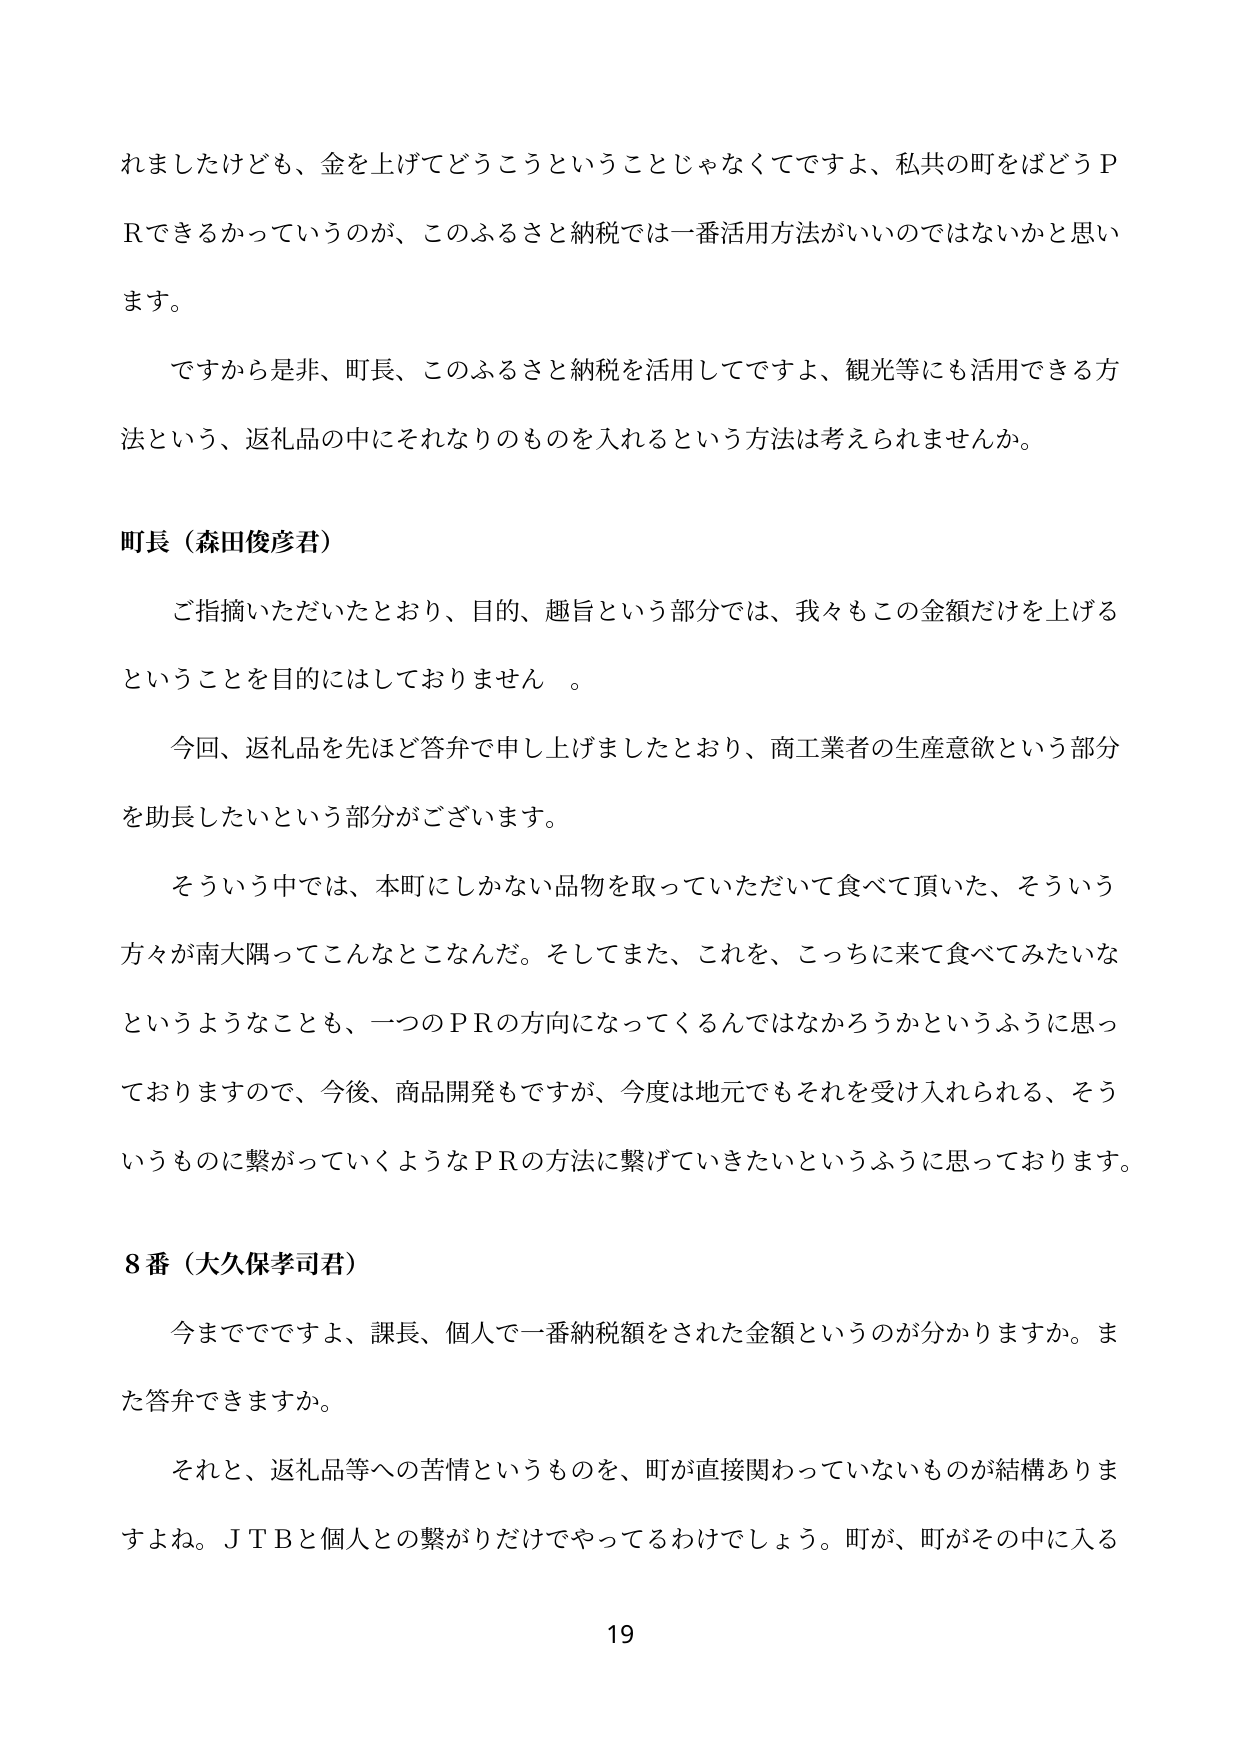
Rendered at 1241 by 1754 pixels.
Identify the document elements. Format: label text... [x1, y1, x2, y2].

text そういう中では、本町にしかない品物を取っていただいて食べて頂いた、そういう方々が南大隅ってこんなとこなんだ。そしてまた、これを、こっちに来て食べてみたいなというようなことも、一つのＰＲの方向になってくるんではなかろうかというふうに思っておりますので、今後、商品開発もですが、今度は地元でもそれを受け入れられる、そういうものに繋がっていくようなＰＲの方法に繋げていきたいというふうに思っております。 [120, 850, 1120, 1194]
text ですから是非、町長、このふるさと納税を活用してですよ、観光等にも活用できる方法という、返礼品の中にそれなりのものを入れるという方法は考えられませんか。 [120, 334, 1120, 472]
text ８番（大久保孝司君） [120, 1228, 1120, 1297]
text 今まででですよ、課長、個人で一番納税額をされた金額というのが分かりますか。また答弁できますか。 [120, 1297, 1120, 1434]
text ご指摘いただいたとおり、目的、趣旨という部分では、我々もこの金額だけを上げるということを目的にはしておりません。 [120, 575, 1120, 713]
text 町長（森田俊彦君） [120, 506, 1120, 575]
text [120, 1434, 1120, 1572]
text 今回、返礼品を先ほど答弁で申し上げましたとおり、商工業者の生産意欲という部分を助長したいという部分がございます。 [120, 713, 1120, 850]
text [120, 128, 1120, 334]
